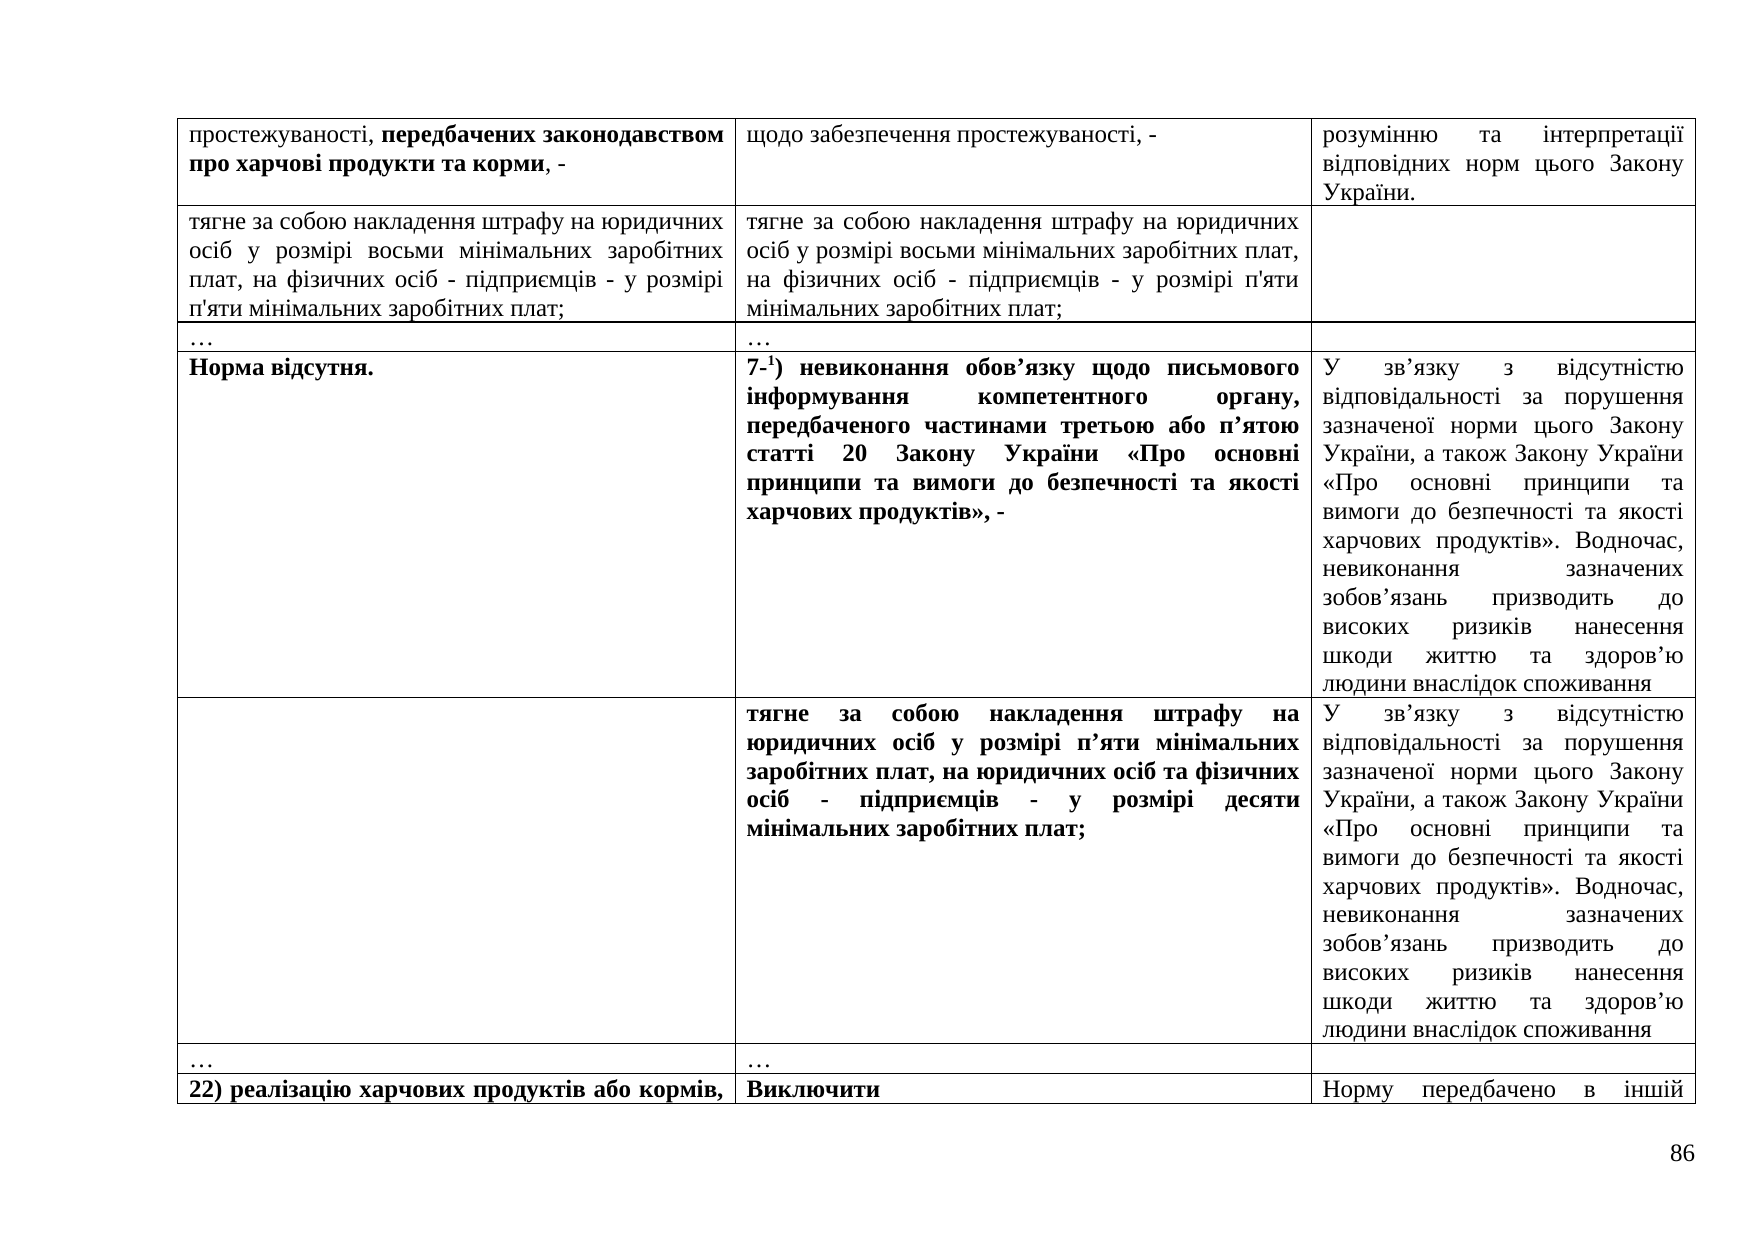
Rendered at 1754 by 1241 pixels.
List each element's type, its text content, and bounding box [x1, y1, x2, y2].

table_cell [1312, 1074, 1695, 1103]
table_cell Виключити [736, 1074, 1311, 1103]
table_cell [178, 1074, 735, 1103]
table_cell У зв’язку з відсутністю відповідальності за порушення зазначеної норми цього Закону України, а також Закону України «Про основні принципи та вимоги до безпечності та якості харчових продуктів». Водночас, невиконання зазначених зобов’язань призводить до високих ризиків нанесення шкоди життю та здоров’ю людини внаслідок споживання [1312, 352, 1695, 697]
table_cell … [736, 323, 1311, 351]
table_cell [736, 119, 1311, 205]
table_cell тягне за собою накладення штрафу на юридичних осіб у розмірі п’яти мінімальних заробітних плат, на юридичних осіб та фізичних осіб - підприємців - у розмірі десяти мінімальних заробітних плат; [736, 698, 1311, 1043]
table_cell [178, 119, 735, 205]
table_cell [1312, 323, 1695, 351]
table_cell [1312, 1044, 1695, 1073]
table_cell [178, 698, 735, 1043]
table_cell тягне за собою накладення штрафу на юридичних осіб у розмірі восьми мінімальних заробітних плат, на фізичних осіб - підприємців - у розмірі п'яти мінімальних заробітних плат; [736, 206, 1311, 321]
table_cell У зв’язку з відсутністю відповідальності за порушення зазначеної норми цього Закону України, а також Закону України «Про основні принципи та вимоги до безпечності та якості харчових продуктів». Водночас, невиконання зазначених зобов’язань призводить до високих ризиків нанесення шкоди життю та здоров’ю людини внаслідок споживання [1312, 698, 1695, 1043]
table_cell Норма відсутня. [178, 352, 735, 697]
table_cell [1312, 206, 1695, 321]
table_cell тягне за собою накладення штрафу на юридичних осіб у розмірі восьми мінімальних заробітних плат, на фізичних осіб - підприємців - у розмірі п'яти мінімальних заробітних плат; [178, 206, 735, 321]
table_cell 7-1) невиконання обов’язку щодо письмового інформування компетентного органу, передбаченого частинами третьою або п’ятою статті 20 Закону України «Про основні принципи та вимоги до безпечності та якості харчових продуктів», - [736, 352, 1311, 697]
table_cell … [178, 1044, 735, 1073]
table_cell … [736, 1044, 1311, 1073]
table_cell … [178, 323, 735, 351]
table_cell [1312, 119, 1695, 205]
